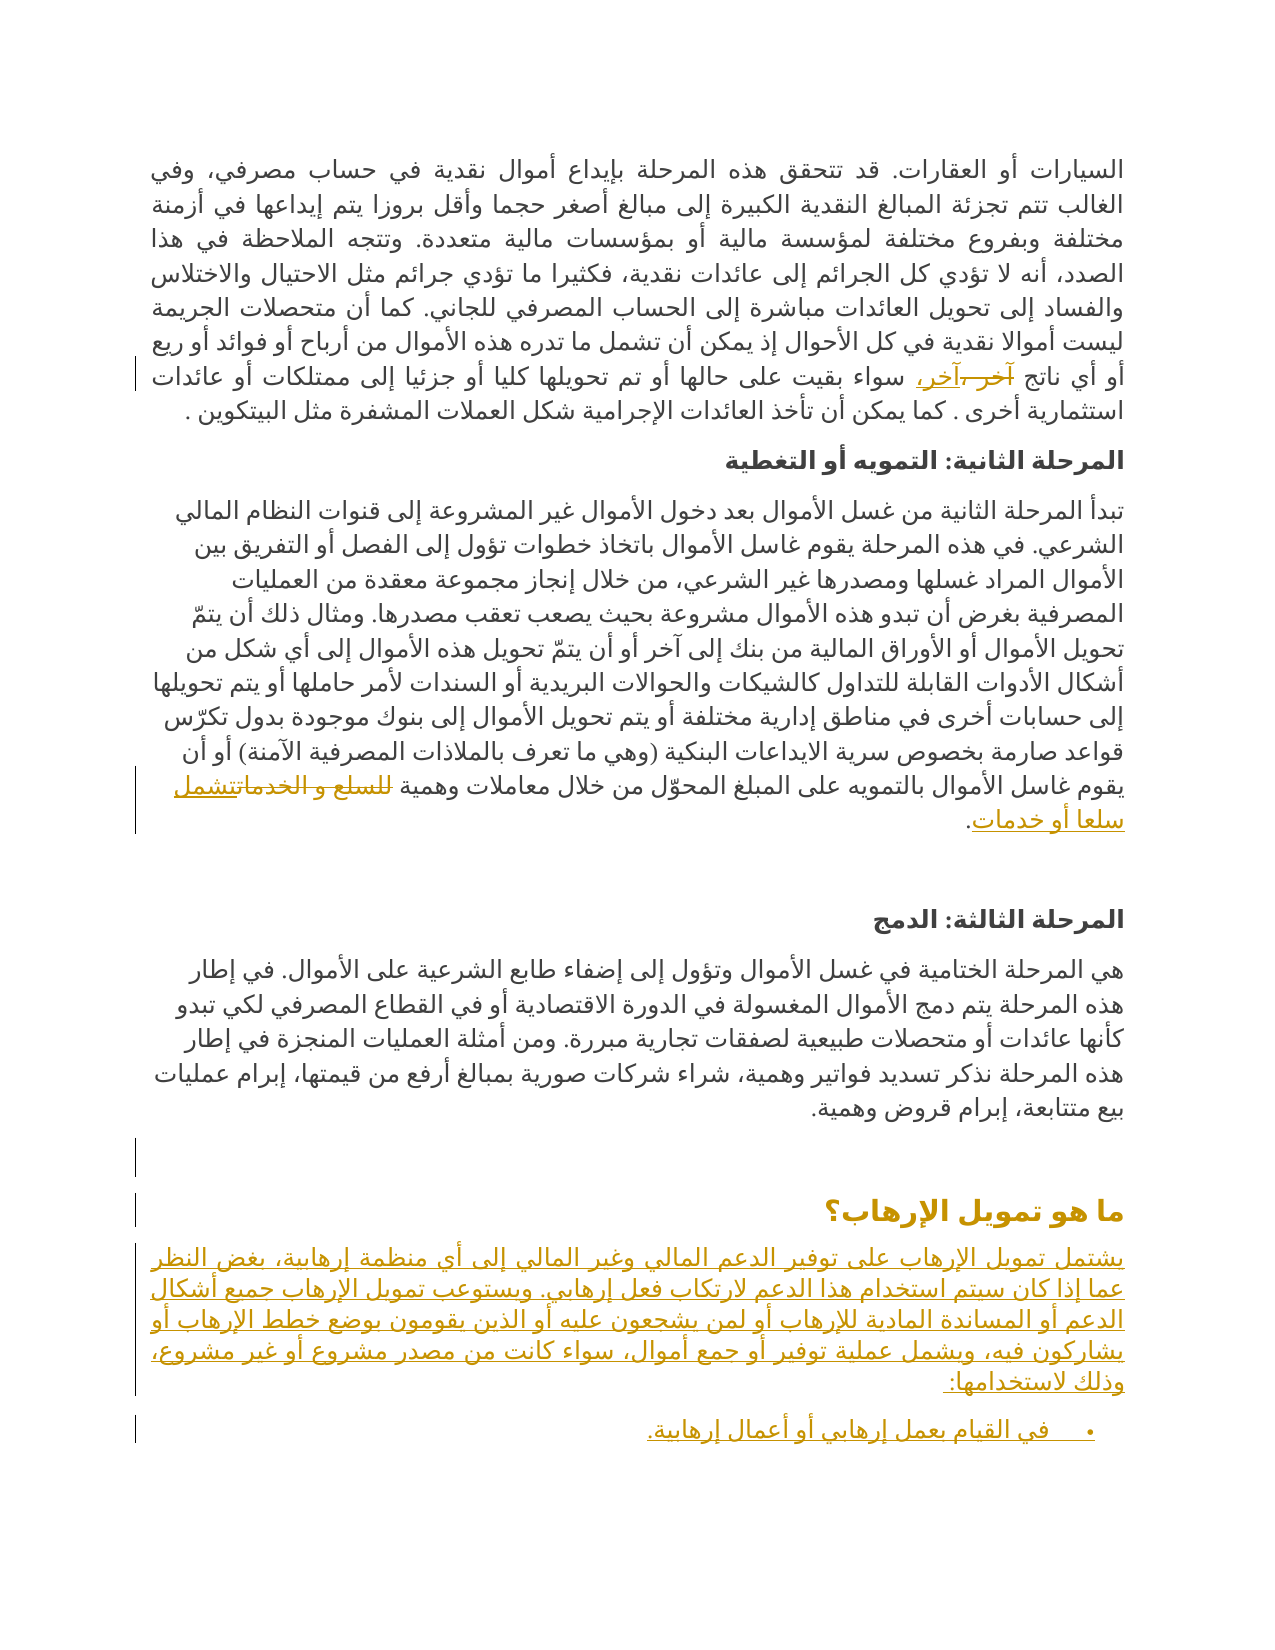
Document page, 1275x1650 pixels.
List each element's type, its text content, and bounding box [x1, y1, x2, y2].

text هي المرحلة الختامية في غسل الأموال وتؤول إلى إضفاء طابع الشرعية على الأموال. في إطار هذه المرحلة يتم دمج الأموال المغسولة في الدورة الاقتصادية أو في القطاع المصرفي لكي تبدو كأنها عائدات أو متحصلات طبيعية لصفقات تجارية مبررة. ومن أمثلة العمليات المنجزة في إطار هذه المرحلة نذكر تسديد فواتير وهمية، شراء شركات صورية بمبالغ أرفع من قيمتها، إبرام عمليات بيع متتابعة، إبرام قروض وهمية. [150, 950, 1125, 1122]
text تبدأ المرحلة الثانية من غسل الأموال بعد دخول الأموال غير المشروعة إلى قنوات النظام المالي الشرعي. في هذه المرحلة يقوم غاسل الأموال باتخاذ خطوات تؤول إلى الفصل أو التفريق بين الأموال المراد غسلها ومصدرها غير الشرعي، من خلال إنجاز مجموعة معقدة من العمليات المصرفية بغرض أن تبدو هذه الأموال مشروعة بحيث يصعب تعقب مصدرها. ومثال ذلك أن يتمّ تحويل الأموال أو الأوراق المالية من بنك إلى آخر أو أن يتمّ تحويل هذه الأموال إلى أي شكل من أشكال الأدوات القابلة للتداول كالشيكات والحوالات البريدية أو السندات لأمر حاملها أو يتم تحويلها إلى حسابات أخرى في مناطق إدارية مختلفة أو يتم تحويل الأموال إلى بنوك موجودة بدول تكرّس قواعد صارمة بخصوص سرية الايداعات البنكية (وهي ما تعرف بالملاذات المصرفية الآمنة) أو أن يقوم غاسل الأموال بالتمويه على المبلغ المحوّل من خلال معاملات وهمية . [150, 491, 1125, 834]
text المرحلة الثالثة: الدمج [150, 900, 1125, 934]
text المرحلة الثانية: التمويه أو التغطية [150, 441, 1125, 475]
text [150, 150, 1125, 425]
text ما هو تمويل الإرهاب؟ [150, 1193, 1125, 1227]
